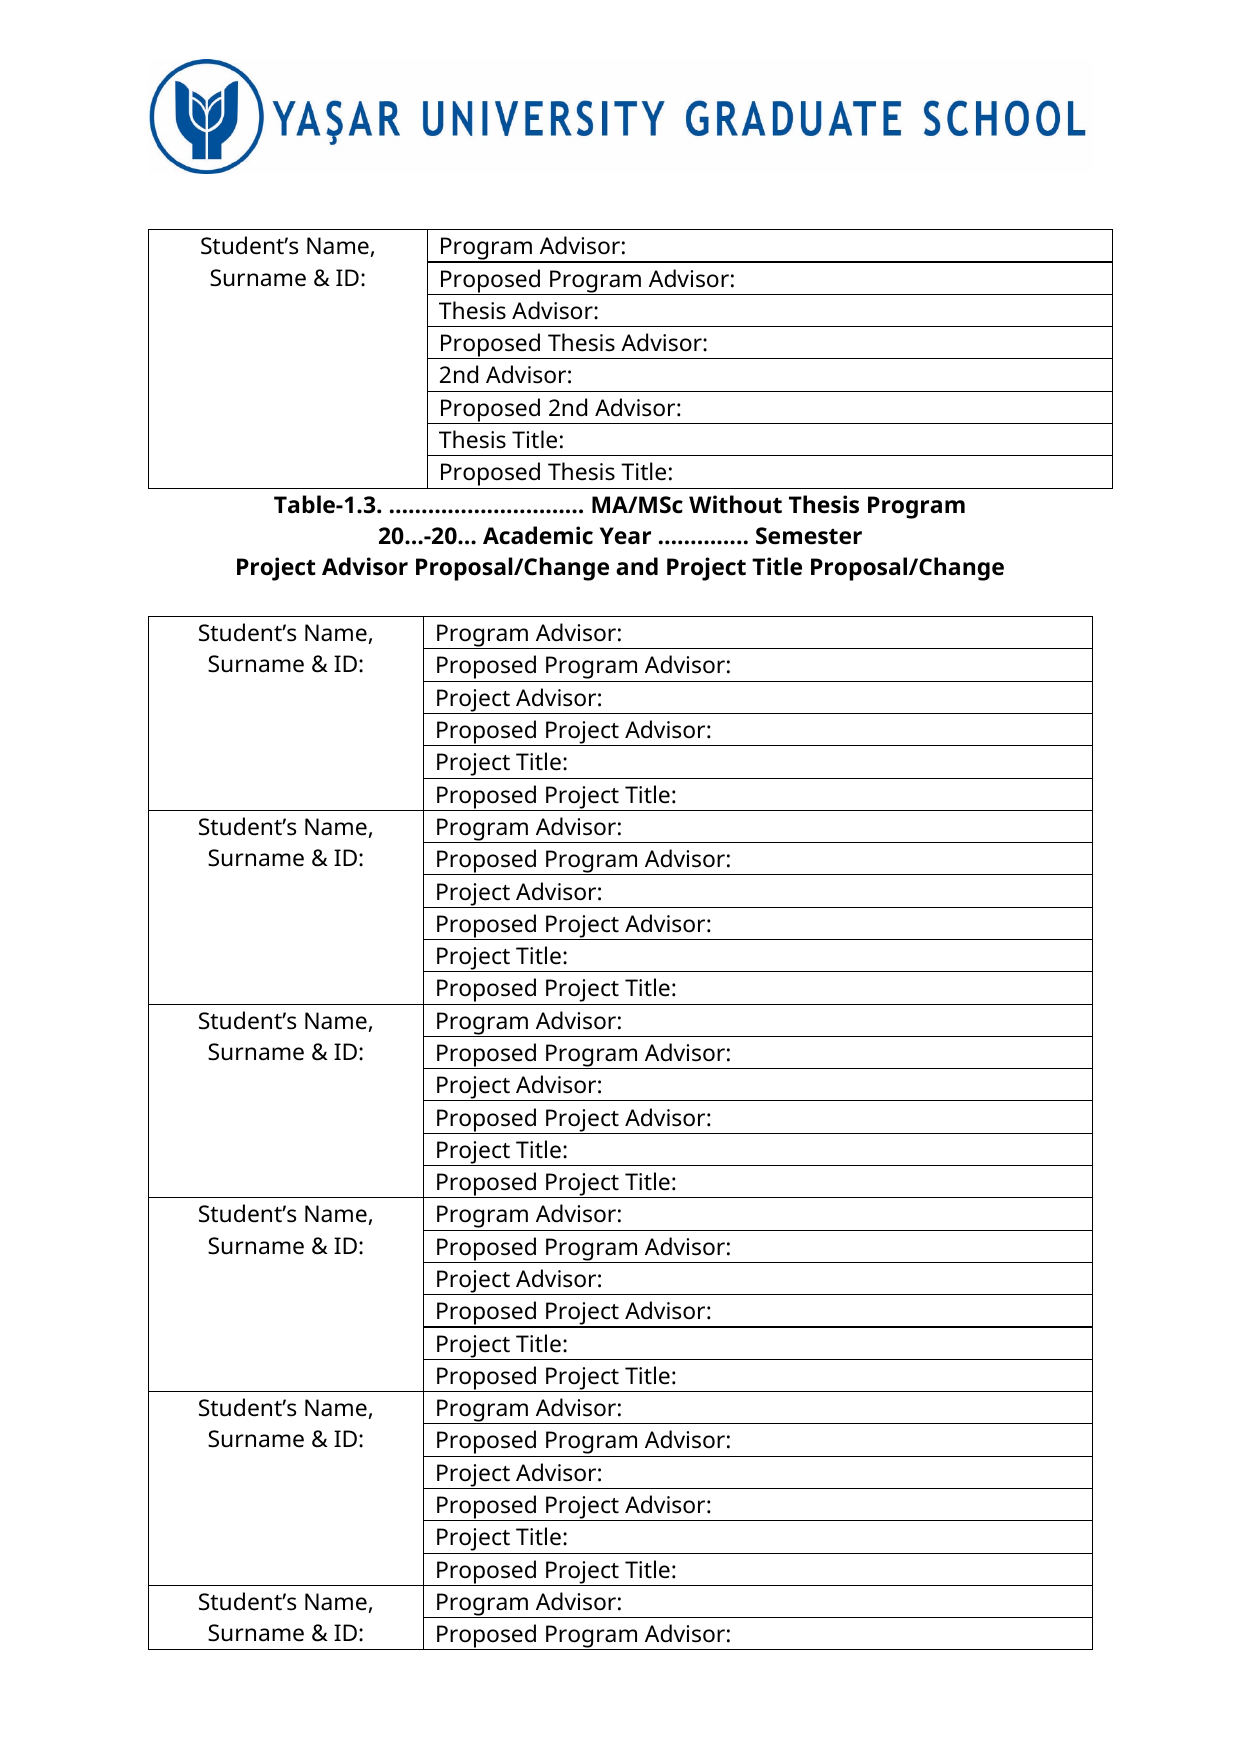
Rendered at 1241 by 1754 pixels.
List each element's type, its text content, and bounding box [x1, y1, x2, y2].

table_cell Proposed Program Advisor: [424, 1037, 1092, 1068]
table_cell Student’s Name, Surname & ID: [149, 1005, 423, 1197]
table_cell Student’s Name, Surname & ID: [149, 1392, 423, 1585]
table_cell Student’s Name, Surname & ID: [149, 1586, 423, 1649]
table_cell Student’s Name, Surname & ID: [149, 811, 423, 1003]
table_cell Project Advisor: [424, 1069, 1092, 1100]
text Project Advisor Proposal/Change and Project Title Proposal/Change [148, 551, 1093, 582]
table_cell Project Advisor: [424, 1457, 1092, 1488]
table_cell Proposed Thesis Title: [428, 456, 1112, 487]
table_cell Proposed 2nd Advisor: [428, 392, 1112, 423]
table_cell Project Advisor: [424, 875, 1092, 907]
table_header Student’s Name, Surname & ID: [149, 617, 423, 810]
table_cell Proposed Project Title: [424, 1166, 1092, 1197]
table_cell Proposed Program Advisor: [424, 1231, 1092, 1262]
table_cell Project Title: [424, 1521, 1092, 1552]
table_cell Proposed Project Title: [424, 972, 1092, 1003]
table_cell Proposed Program Advisor: [424, 649, 1092, 681]
table_cell Program Advisor: [428, 230, 1112, 261]
table_cell Program Advisor: [424, 1198, 1092, 1229]
table_cell Proposed Project Advisor: [424, 1101, 1092, 1133]
table_cell Thesis Advisor: [428, 295, 1112, 326]
picture [147, 59, 1093, 174]
text Table-1.3. ………………………… MA/MSc Without Thesis Program [148, 489, 1093, 520]
table_cell Proposed Project Title: [424, 779, 1092, 810]
table_cell Project Advisor: [424, 1263, 1092, 1294]
table_cell Project Title: [424, 746, 1092, 777]
table_cell Proposed Project Advisor: [424, 1295, 1092, 1326]
table_cell Project Title: [424, 940, 1092, 971]
table_cell Project Advisor: [424, 682, 1092, 713]
table_cell Proposed Project Advisor: [424, 714, 1092, 745]
table_cell Proposed Project Advisor: [424, 1489, 1092, 1520]
table_cell Project Title: [424, 1134, 1092, 1165]
text 20…-20… Academic Year ………….. Semester [148, 520, 1093, 551]
table_cell Program Advisor: [424, 811, 1092, 842]
table_cell Proposed Project Title: [424, 1360, 1092, 1391]
table_cell Project Title: [424, 1328, 1092, 1359]
table_cell Student’s Name, Surname & ID: [149, 1198, 423, 1391]
table_cell Student’s Name, Surname & ID: [149, 230, 427, 487]
table_cell Proposed Program Advisor: [424, 1618, 1092, 1649]
table_header Program Advisor: [424, 617, 1092, 648]
table_cell Program Advisor: [424, 1005, 1092, 1036]
table_cell Program Advisor: [424, 1392, 1092, 1423]
table_cell Proposed Program Advisor: [424, 843, 1092, 874]
table_cell Thesis Title: [428, 424, 1112, 455]
table_cell Proposed Project Advisor: [424, 908, 1092, 939]
table_cell Program Advisor: [424, 1586, 1092, 1617]
table_cell Proposed Thesis Advisor: [428, 327, 1112, 358]
table_cell Proposed Program Advisor: [428, 263, 1112, 294]
table_cell Proposed Program Advisor: [424, 1424, 1092, 1456]
table_cell Proposed Project Title: [424, 1554, 1092, 1585]
table_cell 2nd Advisor: [428, 359, 1112, 391]
